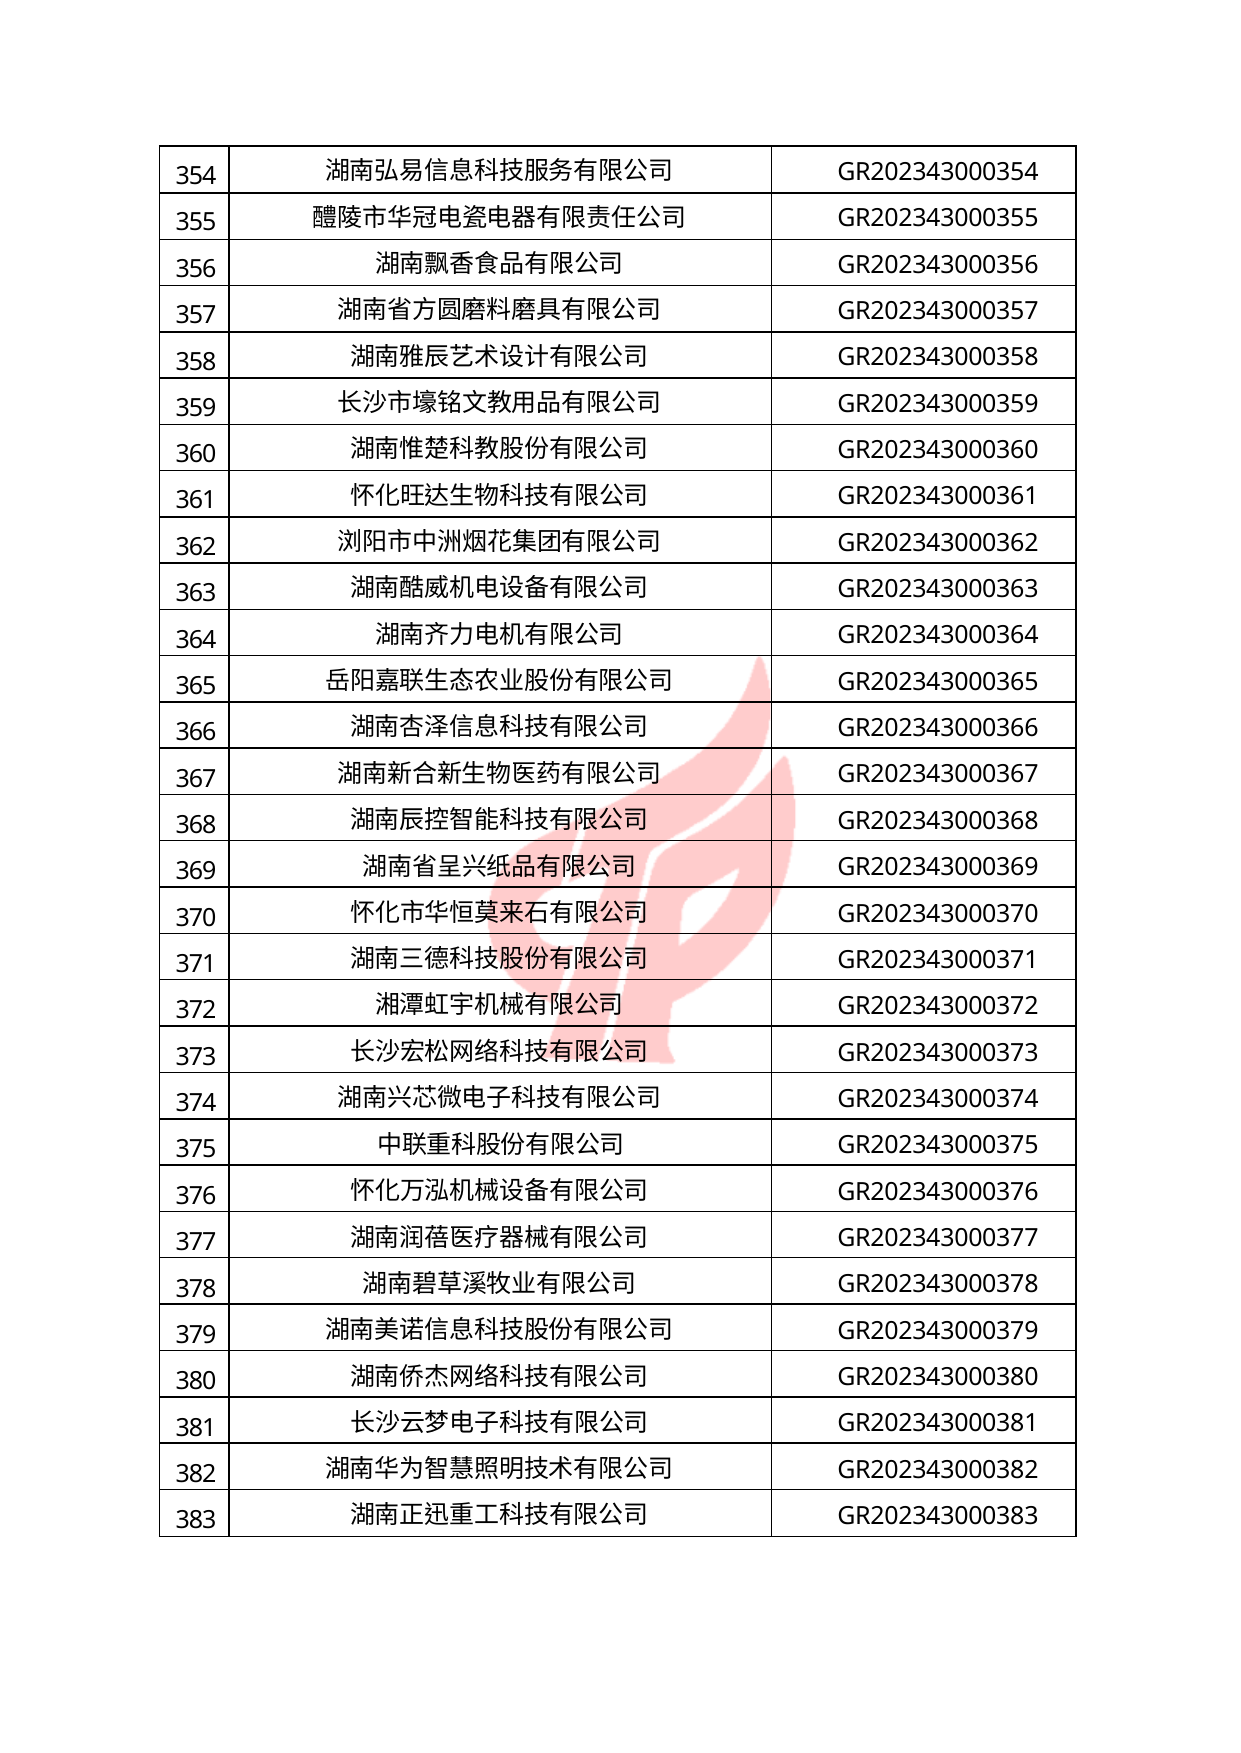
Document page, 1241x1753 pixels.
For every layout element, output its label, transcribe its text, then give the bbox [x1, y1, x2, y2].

table_cell 360 [160, 425, 228, 470]
table_cell 380 [160, 1351, 228, 1396]
table_cell GR202343000373 [772, 1027, 1075, 1071]
table_cell 湖南省方圆磨料磨具有限公司 [230, 286, 771, 331]
table_cell 湖南杏泽信息科技有限公司 [230, 703, 771, 747]
table_cell GR202343000363 [772, 564, 1075, 608]
table_cell GR202343000367 [772, 749, 1075, 793]
table_cell GR202343000356 [772, 240, 1075, 285]
table_cell 381 [160, 1398, 228, 1442]
table_cell GR202343000375 [772, 1120, 1075, 1164]
table_cell 湖南飘香食品有限公司 [230, 240, 771, 285]
table_cell 长沙云梦电子科技有限公司 [230, 1398, 771, 1442]
table_cell 湖南辰控智能科技有限公司 [230, 795, 771, 840]
table_cell 373 [160, 1027, 228, 1071]
table_cell GR202343000360 [772, 425, 1075, 470]
table_cell GR202343000376 [772, 1166, 1075, 1211]
table_cell GR202343000359 [772, 379, 1075, 423]
table_cell 364 [160, 610, 228, 655]
table_cell 中联重科股份有限公司 [230, 1120, 771, 1164]
table_cell GR202343000371 [772, 934, 1075, 979]
table_cell 湖南省呈兴纸品有限公司 [230, 841, 771, 886]
table_cell GR202343000358 [772, 333, 1075, 377]
table_cell 379 [160, 1305, 228, 1349]
table_cell GR202343000380 [772, 1351, 1075, 1396]
table_cell 岳阳嘉联生态农业股份有限公司 [230, 656, 771, 701]
table_cell GR202343000357 [772, 286, 1075, 331]
table_cell GR202343000383 [772, 1490, 1075, 1536]
table_cell 382 [160, 1444, 228, 1489]
table_cell 长沙宏松网络科技有限公司 [230, 1027, 771, 1071]
table_cell 374 [160, 1073, 228, 1118]
table_cell 湘潭虹宇机械有限公司 [230, 980, 771, 1025]
table_cell 湖南新合新生物医药有限公司 [230, 749, 771, 793]
table_cell 湖南碧草溪牧业有限公司 [230, 1258, 771, 1303]
table_cell 湖南华为智慧照明技术有限公司 [230, 1444, 771, 1489]
table_cell 371 [160, 934, 228, 979]
table_cell 长沙市壕铭文教用品有限公司 [230, 379, 771, 423]
table_cell GR202343000364 [772, 610, 1075, 655]
table_cell 363 [160, 564, 228, 608]
table_cell GR202343000382 [772, 1444, 1075, 1489]
table_cell 383 [160, 1490, 228, 1536]
table_cell 378 [160, 1258, 228, 1303]
table_header GR202343000354 [772, 147, 1075, 192]
table_cell 361 [160, 471, 228, 516]
table_cell GR202343000370 [772, 888, 1075, 932]
table_cell GR202343000365 [772, 656, 1075, 701]
table_cell 377 [160, 1212, 228, 1257]
table_cell GR202343000378 [772, 1258, 1075, 1303]
table_cell 362 [160, 518, 228, 562]
table_cell GR202343000355 [772, 194, 1075, 238]
table_cell 怀化市华恒莫来石有限公司 [230, 888, 771, 932]
table_cell 375 [160, 1120, 228, 1164]
table_cell 湖南侨杰网络科技有限公司 [230, 1351, 771, 1396]
table_cell GR202343000366 [772, 703, 1075, 747]
table_cell 湖南正迅重工科技有限公司 [230, 1490, 771, 1536]
table_cell 怀化万泓机械设备有限公司 [230, 1166, 771, 1211]
table_cell 湖南酷威机电设备有限公司 [230, 564, 771, 608]
table_header 354 [160, 147, 228, 192]
table_cell 醴陵市华冠电瓷电器有限责任公司 [230, 194, 771, 238]
table_cell 湖南雅辰艺术设计有限公司 [230, 333, 771, 377]
table_cell 358 [160, 333, 228, 377]
table_cell 湖南三德科技股份有限公司 [230, 934, 771, 979]
table_cell GR202343000372 [772, 980, 1075, 1025]
table_cell 357 [160, 286, 228, 331]
table_cell GR202343000377 [772, 1212, 1075, 1257]
table_cell 怀化旺达生物科技有限公司 [230, 471, 771, 516]
table_cell 湖南惟楚科教股份有限公司 [230, 425, 771, 470]
table_cell GR202343000374 [772, 1073, 1075, 1118]
table_cell 368 [160, 795, 228, 840]
table_cell 湖南美诺信息科技股份有限公司 [230, 1305, 771, 1349]
table_cell GR202343000379 [772, 1305, 1075, 1349]
table_cell 356 [160, 240, 228, 285]
table_cell 367 [160, 749, 228, 793]
table_cell 湖南齐力电机有限公司 [230, 610, 771, 655]
table_cell GR202343000368 [772, 795, 1075, 840]
table_cell GR202343000381 [772, 1398, 1075, 1442]
table_cell GR202343000362 [772, 518, 1075, 562]
table_cell 355 [160, 194, 228, 238]
table_cell 366 [160, 703, 228, 747]
table_cell 372 [160, 980, 228, 1025]
table_cell 湖南兴芯微电子科技有限公司 [230, 1073, 771, 1118]
table_header 湖南弘易信息科技服务有限公司 [230, 147, 771, 192]
table_cell 湖南润蓓医疗器械有限公司 [230, 1212, 771, 1257]
table_cell 376 [160, 1166, 228, 1211]
table_cell GR202343000361 [772, 471, 1075, 516]
table_cell 365 [160, 656, 228, 701]
table_cell 370 [160, 888, 228, 932]
table_cell 浏阳市中洲烟花集团有限公司 [230, 518, 771, 562]
table_cell 369 [160, 841, 228, 886]
table_cell 359 [160, 379, 228, 423]
table_cell GR202343000369 [772, 841, 1075, 886]
